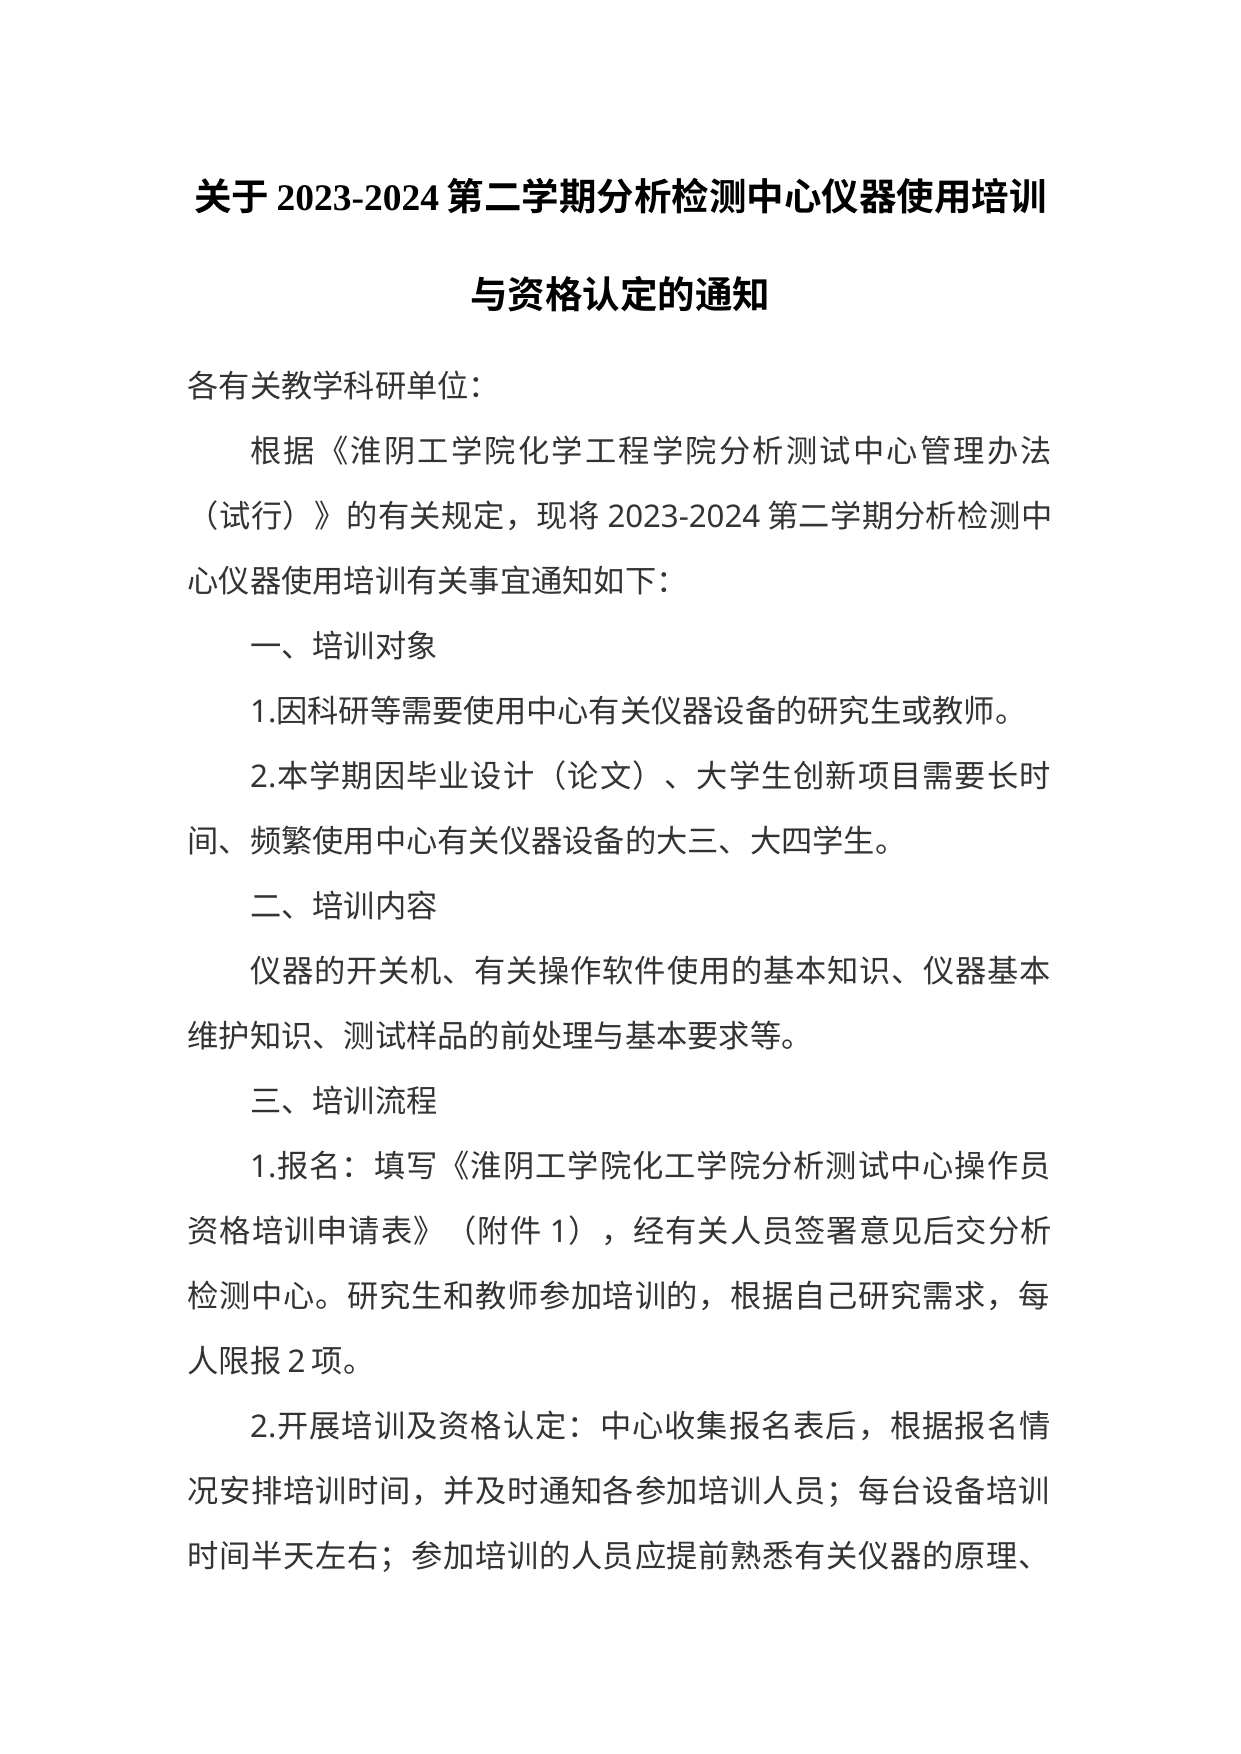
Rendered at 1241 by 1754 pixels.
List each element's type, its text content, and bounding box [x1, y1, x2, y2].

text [187, 1392, 1053, 1587]
text 关于2023-2024第二学期分析检测中心仪器使用培训与资格认定的通知 [187, 162, 1053, 324]
text 二、培训内容 [187, 872, 1053, 937]
text 三、培训流程 [187, 1067, 1053, 1132]
text 1.因科研等需要使用中心有关仪器设备的研究生或教师。 [187, 677, 1053, 742]
text 1.报名：填写《淮阴工学院化工学院分析测试中心操作员资格培训申请表》（附件1），经有关人员签署意见后交分析检测中心。研究生和教师参加培训的，根据自己研究需求，每人限报2项。 [187, 1132, 1053, 1392]
text 根据《淮阴工学院化学工程学院分析测试中心管理办法（试行）》的有关规定，现将2023-2024第二学期分析检测中心仪器使用培训有关事宜通知如下： [187, 417, 1053, 612]
text 2.本学期因毕业设计（论文）、大学生创新项目需要长时间、频繁使用中心有关仪器设备的大三、大四学生。 [187, 742, 1053, 872]
text 各有关教学科研单位： [187, 352, 1053, 417]
text 一、培训对象 [187, 612, 1053, 677]
text 仪器的开关机、有关操作软件使用的基本知识、仪器基本维护知识、测试样品的前处理与基本要求等。 [187, 937, 1053, 1067]
